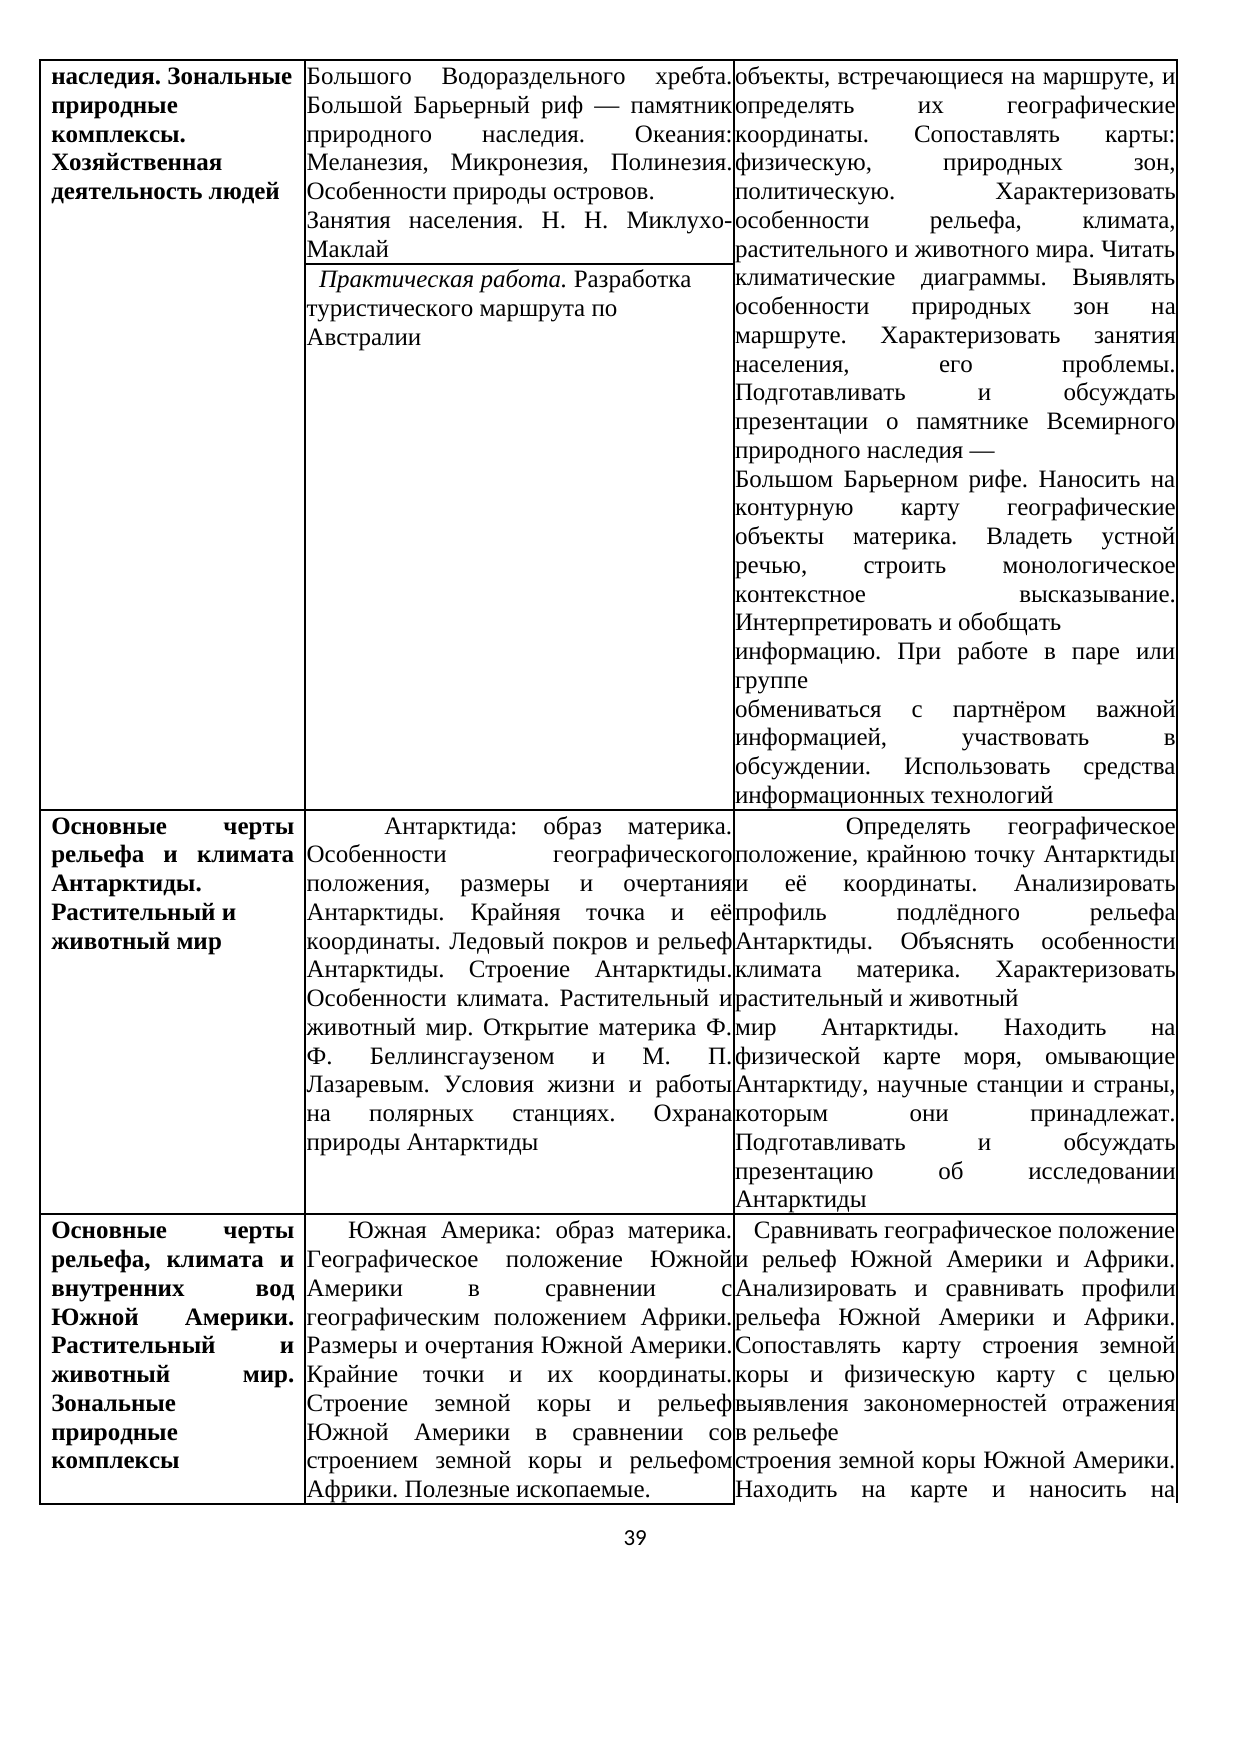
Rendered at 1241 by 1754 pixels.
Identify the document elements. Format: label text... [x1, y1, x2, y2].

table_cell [306, 61, 733, 262]
table_cell Антарктида: образ материка. Особенности географического положения, размеры и очертания Антарктиды. Крайняя точка и её координаты. Ледовый покров и рельеф Антарктиды. Строение Антарктиды. Особенности климата. Растительный и животный мир. Открытие материка Ф. Ф. Беллинсгаузеном и М. П. Лазаревым. Условия жизни и работы на полярных станциях. Охрана природы Антарктиды [306, 811, 733, 1213]
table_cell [306, 1215, 733, 1503]
table_cell Определять географическое положение, крайнюю точку Антарктиды и её координаты. Анализировать профиль подлёдного рельефа Антарктиды. Объяснять особенности климата материка. Характеризовать растительный и животный мир Антарктиды. Находить на физической карте моря, омывающие Антарктиду, научные станции и страны, которым они принадлежат. Подготавливать и обсуждать презентацию об исследовании Антарктиды [735, 811, 1176, 1213]
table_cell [735, 61, 1176, 809]
table_cell Основные черты рельефа и климата Антарктиды. Растительный и животный мир [41, 811, 304, 1213]
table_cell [735, 1215, 1176, 1503]
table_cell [41, 61, 304, 809]
table_cell Практическая работа. Разработка туристического маршрута по Австралии [306, 265, 733, 809]
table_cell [41, 1215, 304, 1503]
